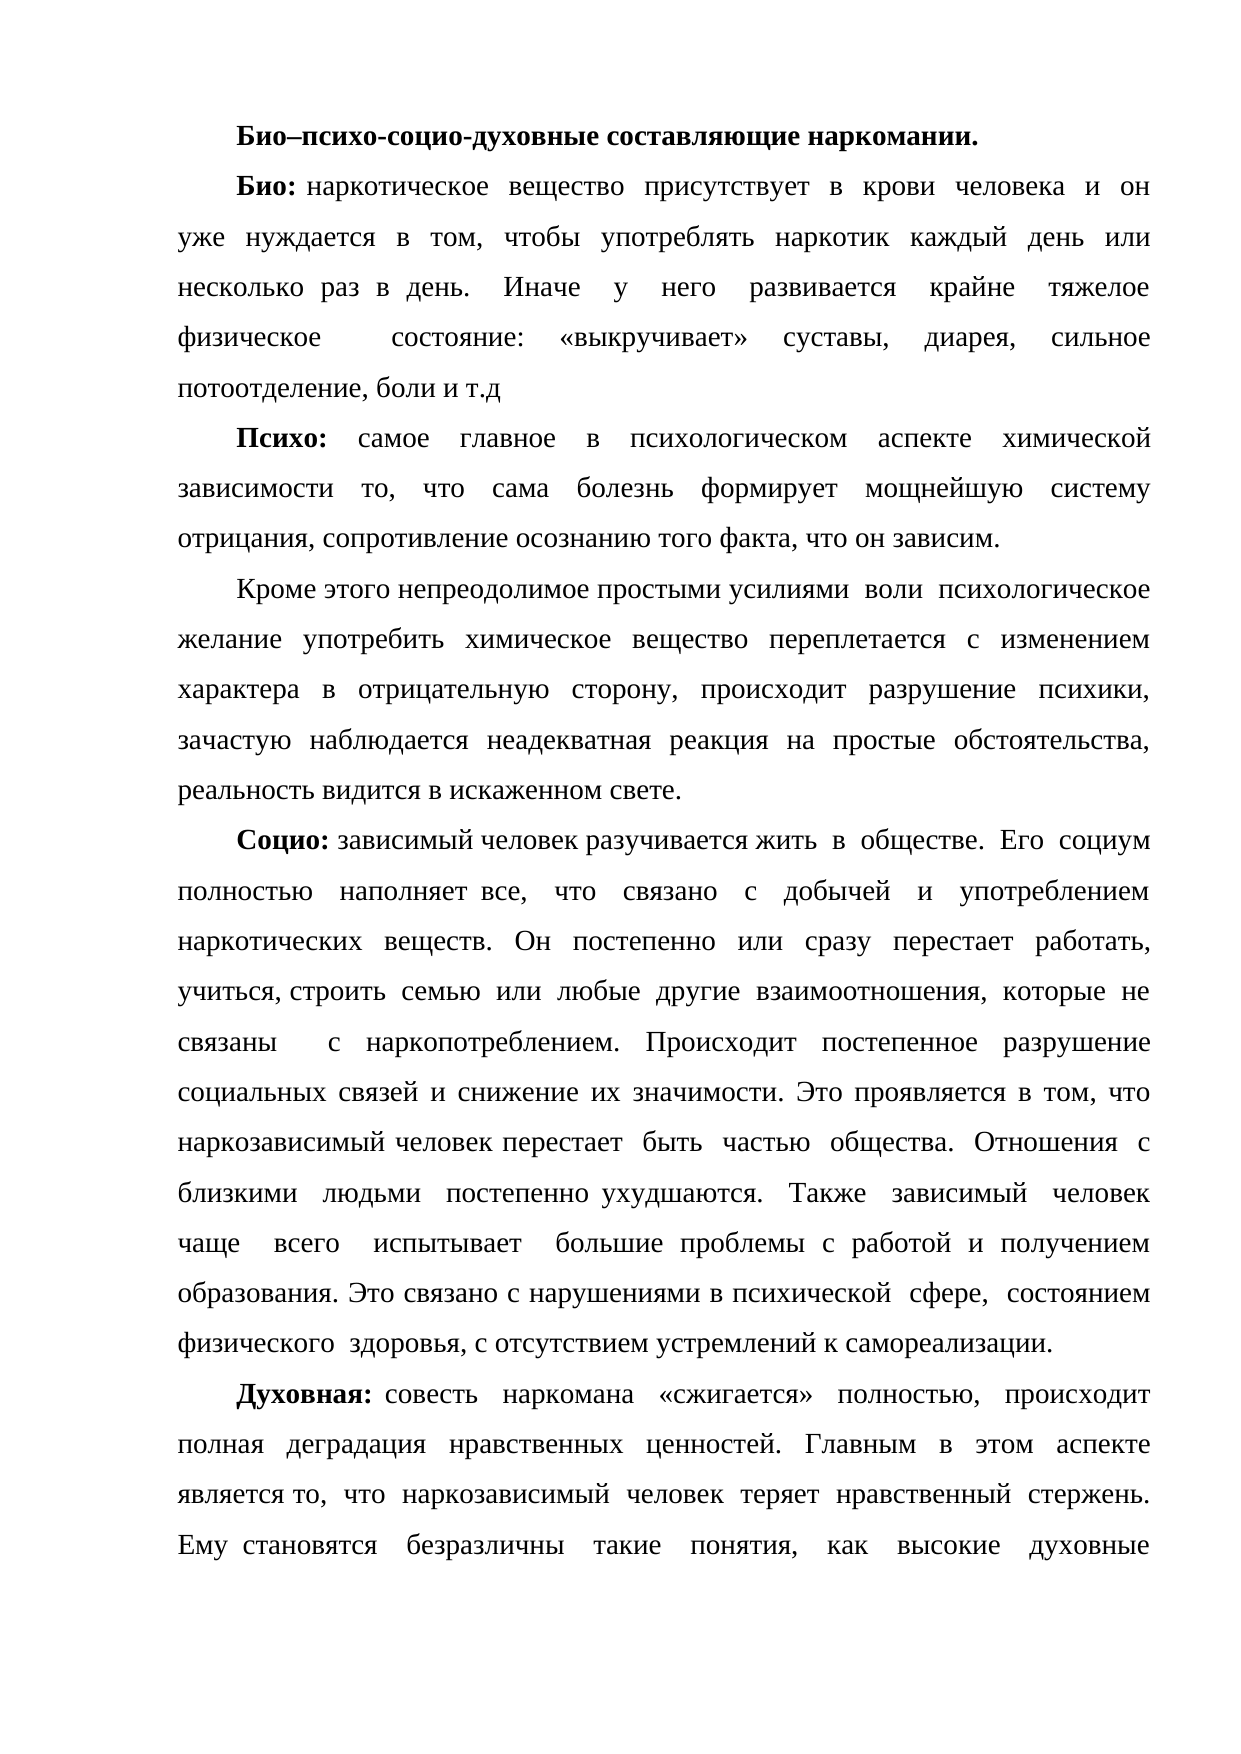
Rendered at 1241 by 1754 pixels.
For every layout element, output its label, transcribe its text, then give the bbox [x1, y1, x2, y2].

text Кроме этого непреодолимое простыми усилиями воли психологическое желание употребить химическое вещество переплетается с изменением характера в отрицательную сторону, происходит разрушение психики, зачастую наблюдается неадекватная реакция на простые обстоятельства, реальность видится в искаженном свете. [177, 571, 1152, 806]
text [177, 1376, 1152, 1560]
text Био–психо-социо-духовные составляющие наркомании. [177, 118, 1152, 152]
text Психо: самое главное в психологическом аспекте химической зависимости то, что сама болезнь формирует мощнейшую систему отрицания, сопротивление осознанию того факта, что он зависим. [177, 420, 1152, 554]
text Био: наркотическое вещество присутствует в крови человека и он уже нуждается в том, чтобы употреблять наркотик каждый день или несколько раз в день. Иначе у него развивается крайне тяжелое физическое состояние: «выкручивает» суставы, диарея, сильное потоотделение, боли и т.д [177, 168, 1152, 403]
text Социо: зависимый человек разучивается жить в обществе. Его социум полностью наполняет все, что связано с добычей и употреблением наркотических веществ. Он постепенно или сразу перестает работать, учиться, строить семью или любые другие взаимоотношения, которые не связаны с наркопотреблением. Происходит постепенное разрушение социальных связей и снижение их значимости. Это проявляется в том, что наркозависимый человек перестает быть частью общества. Отношения с близкими людьми постепенно ухудшаются. Также зависимый человек чаще всего испытывает большие проблемы с работой и получением образования. Это связано с нарушениями в психической сфере, состоянием физического здоровья, с отсутствием устремлений к самореализации. [177, 822, 1152, 1359]
